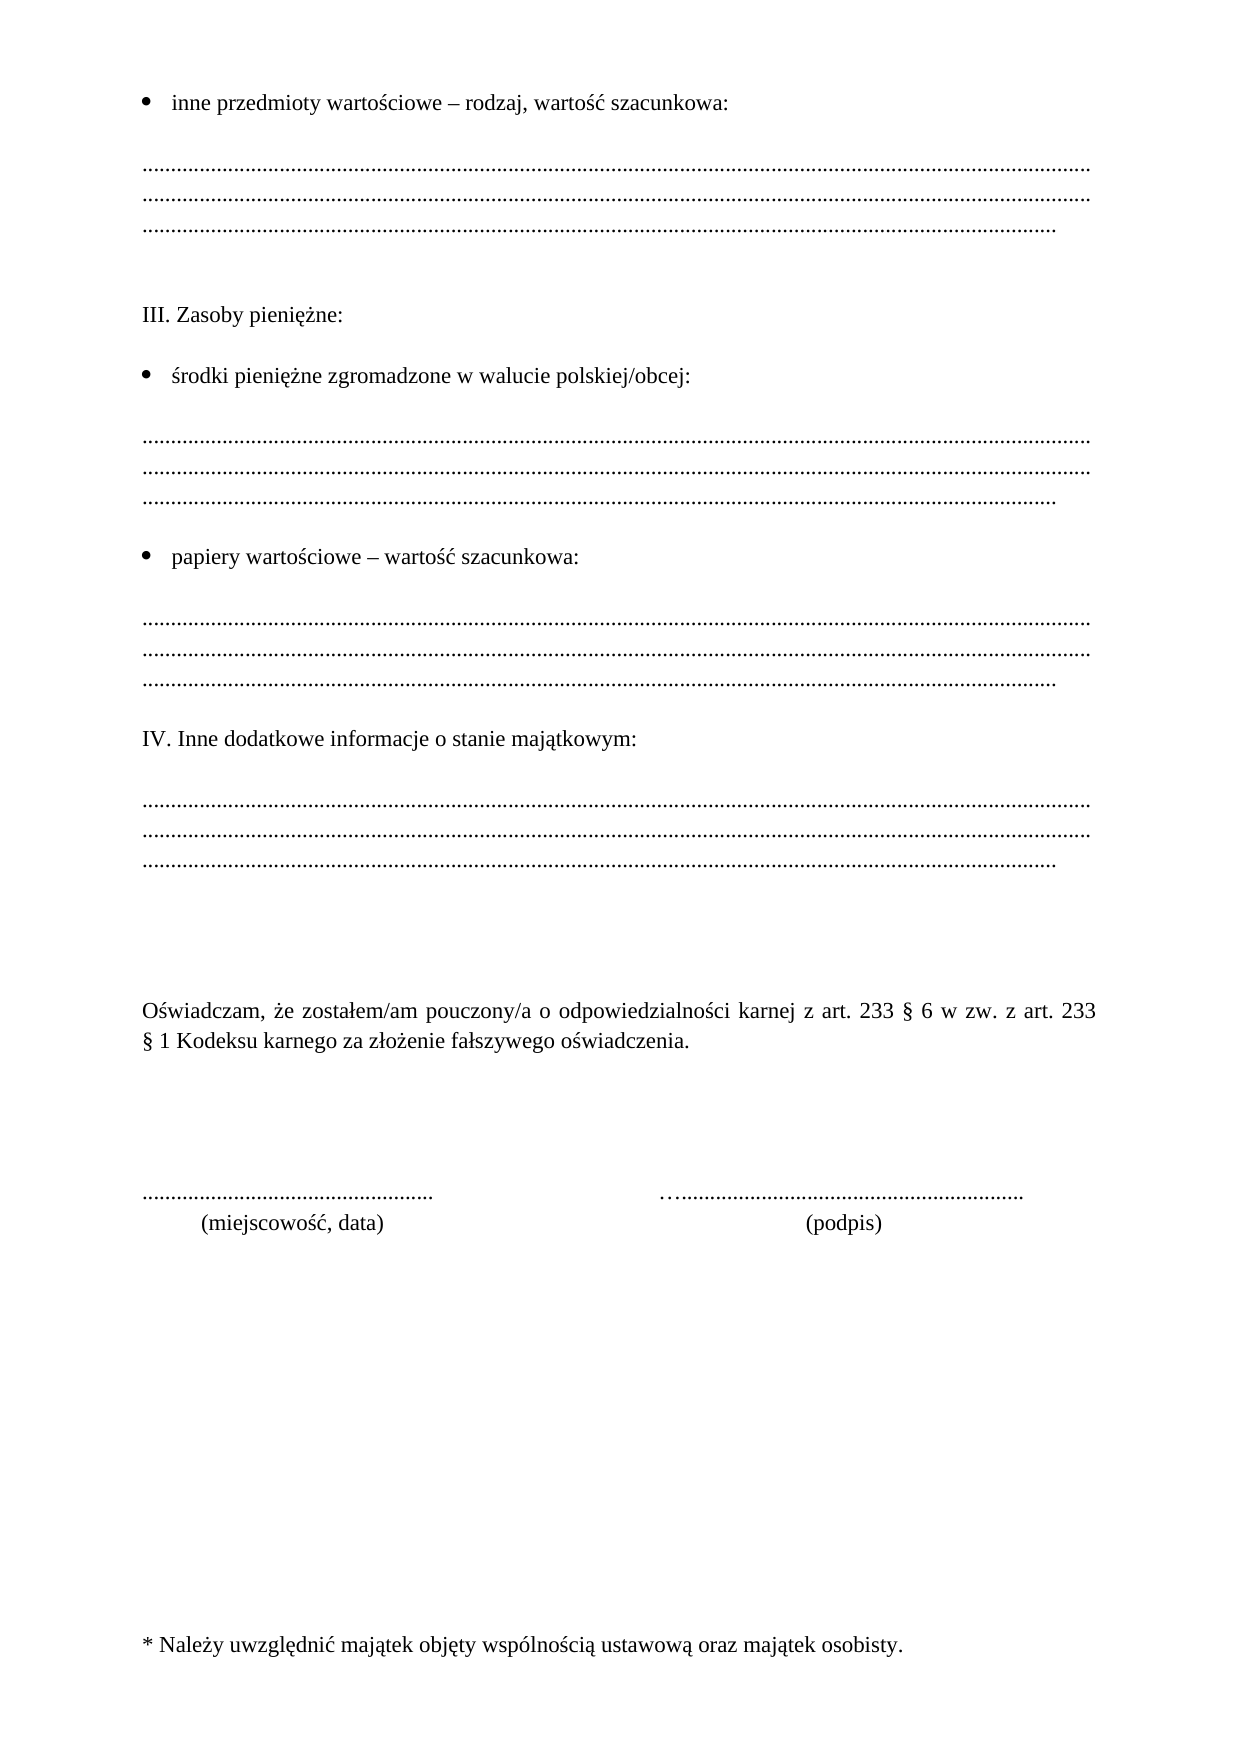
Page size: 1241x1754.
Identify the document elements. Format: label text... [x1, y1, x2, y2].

list papiery wartościowe – wartość szacunkowa: [142, 543, 1098, 570]
text Oświadczam, że zostałem/am pouczony/a o odpowiedzialności karnej z art. 233 § 6 w zw. z art. 233 § 1 Kodeksu karnego za złożenie fałszywego oświadczenia. [142, 997, 1098, 1054]
text IV. Inne dodatkowe informacje o stanie majątkowym: [142, 725, 1098, 752]
text * Należy uwzględnić majątek objęty wspólnością ustawową oraz majątek osobisty. [142, 1631, 1098, 1658]
text (miejscowość, data) (podpis) [201, 1208, 1098, 1235]
text III. Zasoby pieniężne: [142, 301, 1098, 328]
list inne przedmioty wartościowe – rodzaj, wartość szacunkowa: [142, 89, 1098, 116]
text ................................................... …............................................................ [142, 1178, 1098, 1205]
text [142, 150, 1098, 237]
list środki pieniężne zgromadzone w walucie polskiej/obcej: [142, 362, 1098, 388]
